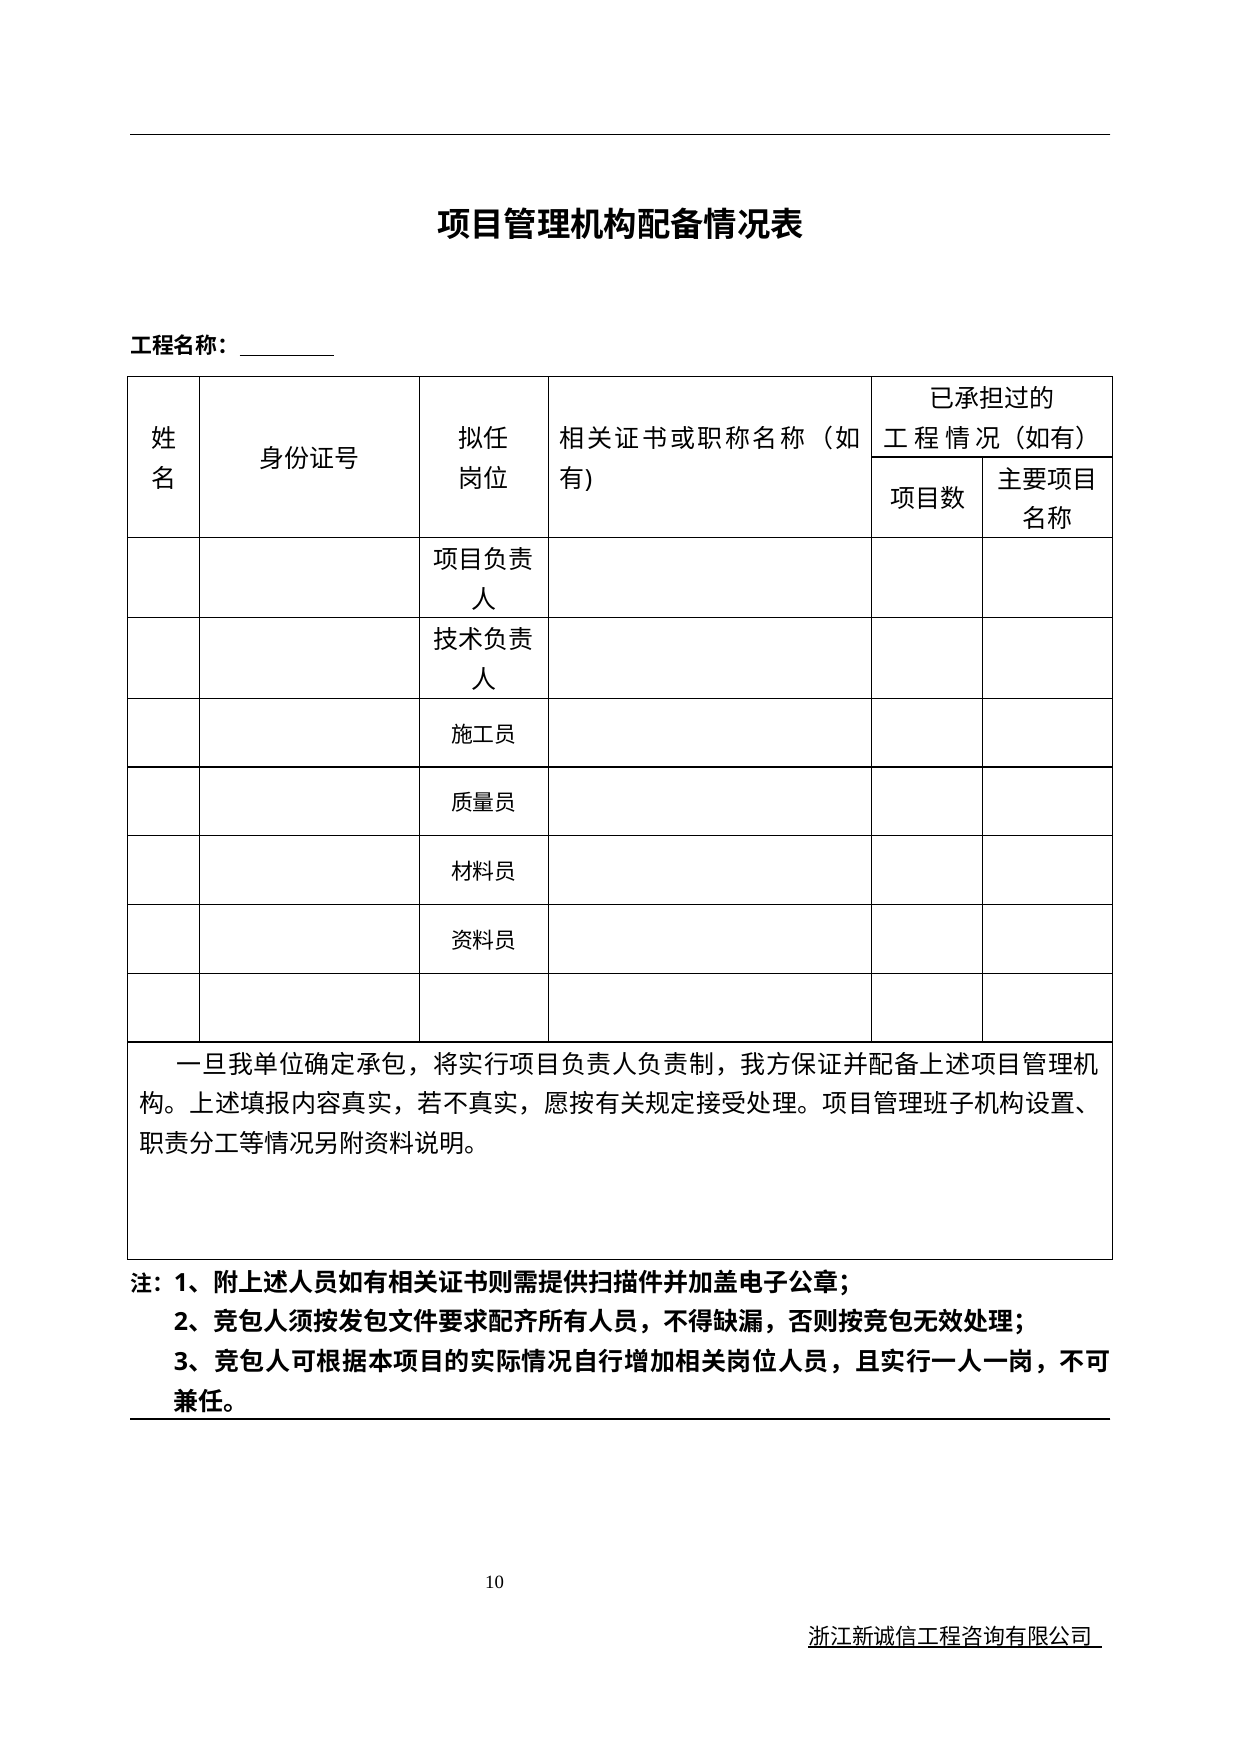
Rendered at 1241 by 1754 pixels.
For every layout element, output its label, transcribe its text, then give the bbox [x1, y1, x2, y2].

table_cell [983, 905, 1112, 973]
table_cell [200, 905, 419, 973]
table_cell [549, 699, 871, 766]
table_cell [983, 974, 1112, 1041]
table_cell [549, 768, 871, 835]
table_cell [420, 974, 548, 1041]
table_cell [872, 538, 982, 617]
table_cell [200, 618, 419, 698]
table_cell [200, 836, 419, 904]
table_cell 项目数 [872, 458, 982, 537]
table_cell 一旦我单位确定承包，将实行项目负责人负责制，我方保证并配备上述项目管理机构。上述填报内容真实，若不真实，愿按有关规定接受处理。项目管理班子机构设置、职责分工等情况另附资料说明。 [128, 1043, 1112, 1259]
table_cell [872, 836, 982, 904]
table_cell [872, 974, 982, 1041]
table_cell [983, 618, 1112, 698]
table_header 姓名 [128, 377, 199, 537]
table_cell [872, 905, 982, 973]
text 3、竞包人可根据本项目的实际情况自行增加相关岗位人员，且实行一人一岗，不可兼任。 [174, 1340, 1110, 1418]
table_cell [200, 768, 419, 835]
table_cell [872, 699, 982, 766]
table_cell 主要项目名称 [983, 458, 1112, 537]
table_cell [549, 974, 871, 1041]
table_cell [128, 836, 199, 904]
table_cell [128, 699, 199, 766]
table_cell 资料员 [420, 905, 548, 973]
table_header 拟任 岗位 [420, 377, 548, 537]
table_header 相关证书或职称名称（如有) [549, 377, 871, 537]
table_cell [872, 618, 982, 698]
text 工程名称： [130, 324, 1110, 363]
table_cell 技术负责人 [420, 618, 548, 698]
table_cell [549, 618, 871, 698]
table_cell [983, 699, 1112, 766]
table_cell [983, 538, 1112, 617]
table_cell [128, 618, 199, 698]
table_cell 质量员 [420, 768, 548, 835]
table_header 已承担过的 工 程 情 况（如有） [872, 377, 1112, 456]
table_cell [983, 768, 1112, 835]
table_cell [983, 836, 1112, 904]
table_header 身份证号 [200, 377, 419, 537]
text 注：1、附上述人员如有相关证书则需提供扫描件并加盖电子公章； [130, 1260, 1110, 1300]
text 2、竞包人须按发包文件要求配齐所有人员，不得缺漏，否则按竞包无效处理； [174, 1300, 1110, 1340]
table_cell [549, 905, 871, 973]
table_cell [128, 768, 199, 835]
table_cell 材料员 [420, 836, 548, 904]
table_cell [200, 699, 419, 766]
table_cell [200, 538, 419, 617]
table_cell 施工员 [420, 699, 548, 766]
table_cell [128, 974, 199, 1041]
table_cell [872, 768, 982, 835]
table_cell [200, 974, 419, 1041]
table_cell [128, 905, 199, 973]
table_cell [549, 538, 871, 617]
table_cell 项目负责人 [420, 538, 548, 617]
table_cell [128, 538, 199, 617]
table_cell [549, 836, 871, 904]
text 项目管理机构配备情况表 [130, 182, 1110, 262]
